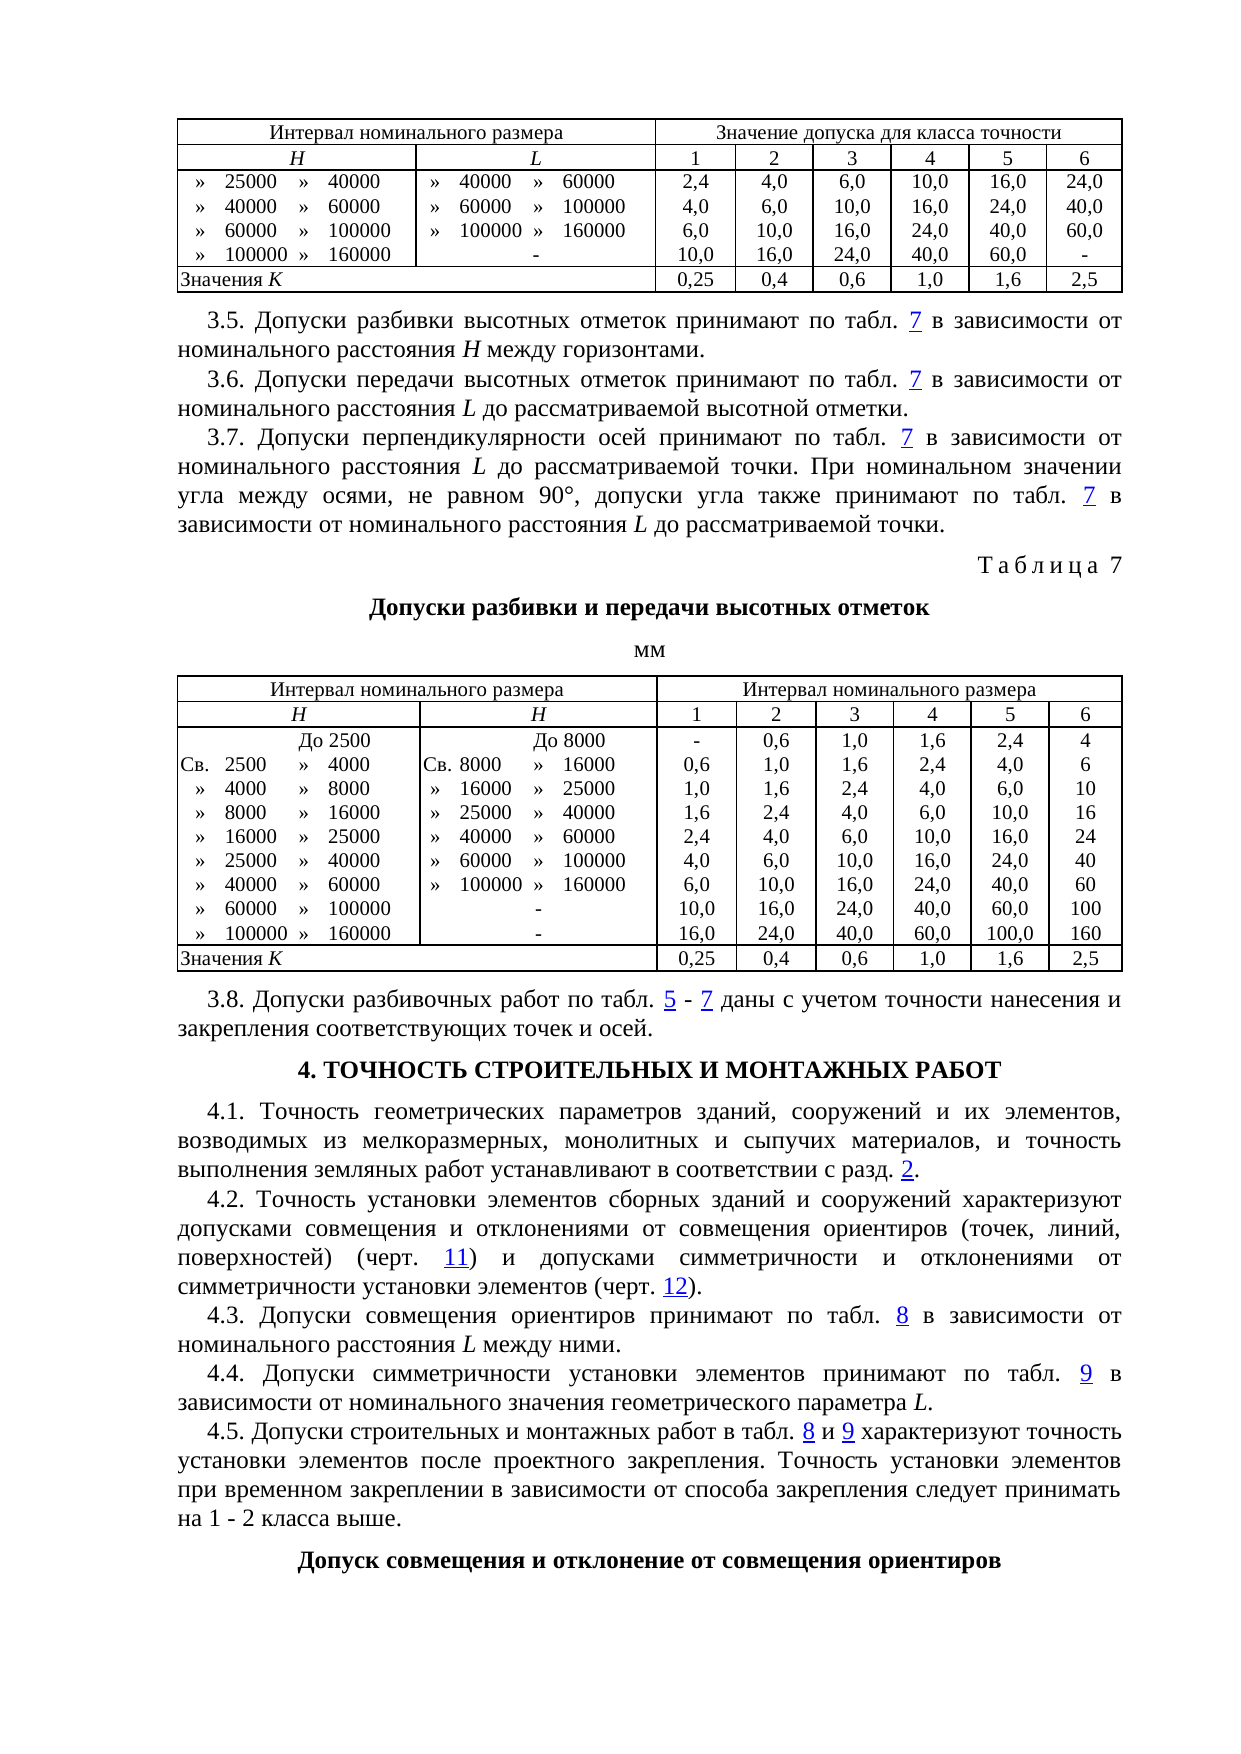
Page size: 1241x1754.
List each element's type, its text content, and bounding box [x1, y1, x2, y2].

table_cell 40,0 [970, 218, 1046, 242]
table_cell 2,4 [656, 171, 735, 193]
table_cell 40,0 [894, 896, 970, 920]
table_cell До 8000 [421, 728, 656, 752]
table_cell Св. 2500 » 4000 [178, 752, 419, 776]
table_cell 16,0 [892, 194, 968, 217]
table_cell - [658, 728, 736, 752]
table_cell 2,5 [1050, 946, 1121, 970]
table_cell 2,4 [658, 824, 736, 848]
table_cell 0,25 [658, 946, 736, 970]
table_cell 40,0 [972, 872, 1048, 896]
table_cell 4 [894, 702, 970, 726]
table_cell » 100000 » 160000 [417, 218, 655, 242]
table_cell 3 [814, 145, 890, 169]
table_cell 1,6 [972, 946, 1048, 970]
table_cell 10,0 [736, 218, 812, 242]
table_cell Значения К [178, 267, 655, 291]
table_cell 0,6 [817, 946, 893, 970]
table_cell 1,6 [658, 800, 736, 824]
table_cell » 40000 » 60000 [178, 872, 419, 896]
table_cell 24,0 [737, 920, 815, 944]
text Таблица 7 [177, 550, 1122, 579]
table_cell 24,0 [892, 218, 968, 242]
table_cell 24,0 [894, 872, 970, 896]
table_cell 1,0 [892, 267, 968, 291]
table_cell 6 [1050, 752, 1121, 776]
table_cell 60,0 [970, 242, 1046, 266]
table_cell 0,4 [737, 946, 815, 970]
table_cell 100 [1050, 896, 1121, 920]
table_header Интервал номинального размера [658, 677, 1121, 701]
table_cell Св. 8000 » 16000 [421, 752, 656, 776]
table_cell 4,0 [894, 776, 970, 800]
table_cell » 60000 » 100000 [178, 896, 419, 920]
text 3.7. Допуски перпендикулярности осей принимают по табл. 7 в зависимости от номинального расстояния L до рассматриваемой точки. При номинальном значении угла между осями, не равном 90°, допуски угла также принимают по табл. 7 в зависимости от номинального расстояния L до рассматриваемой точки. [177, 422, 1122, 538]
table_cell - [421, 920, 656, 944]
table_cell 16,0 [737, 896, 815, 920]
text 4.3. Допуски совмещения ориентиров принимают по табл. 8 в зависимости от номинального расстояния L между ними. [177, 1300, 1122, 1358]
table_cell » 25000 » 40000 [178, 848, 419, 872]
table_cell » 100000 » 160000 [178, 242, 415, 266]
table_cell L [417, 145, 655, 169]
table_cell 2,5 [1047, 267, 1121, 291]
table_cell 5 [972, 702, 1048, 726]
table_cell 2,4 [817, 776, 893, 800]
table_cell - [417, 242, 655, 266]
table_cell 6,0 [737, 848, 815, 872]
table_cell Н [178, 145, 415, 169]
table_cell 24,0 [817, 896, 893, 920]
table_cell 10,0 [892, 171, 968, 193]
text 3.8. Допуски разбивочных работ по табл. 5 - 7 даны с учетом точности нанесения и закрепления соответствующих точек и осей. [177, 984, 1122, 1042]
table_cell 6,0 [656, 218, 735, 242]
table_cell 16,0 [972, 824, 1048, 848]
table_cell 60,0 [1047, 218, 1121, 242]
table_cell 6 [1050, 702, 1121, 726]
table_cell 40,0 [817, 920, 893, 944]
table_cell 6,0 [972, 776, 1048, 800]
table_cell 24,0 [972, 848, 1048, 872]
table_cell 100,0 [972, 920, 1048, 944]
text Допуск совмещения и отклонение от совмещения ориентиров [177, 1545, 1122, 1574]
table_cell 0,6 [658, 752, 736, 776]
table_cell 24,0 [814, 242, 890, 266]
table_cell 60,0 [972, 896, 1048, 920]
table_cell 4,0 [656, 194, 735, 217]
table_cell 1,0 [817, 728, 893, 752]
table_cell 6,0 [817, 824, 893, 848]
table_cell » 40000 » 60000 [178, 194, 415, 217]
table_cell » 40000 » 60000 [417, 171, 655, 193]
table_cell » 25000 » 40000 [178, 171, 415, 193]
table_cell Значения К [178, 946, 656, 970]
table_cell 16,0 [970, 171, 1046, 193]
table_cell 16,0 [817, 872, 893, 896]
table_cell 40,0 [892, 242, 968, 266]
table_cell 4,0 [658, 848, 736, 872]
table_cell 4,0 [737, 824, 815, 848]
text 4.2. Точность установки элементов сборных зданий и сооружений характеризуют допусками совмещения и отклонениями от совмещения ориентиров (точек, линий, поверхностей) (черт. 11) и допусками симметричности и отклонениями от симметричности установки элементов (черт. 12). [177, 1183, 1122, 1300]
table_cell 6,0 [736, 194, 812, 217]
table_cell 4 [1050, 728, 1121, 752]
table_cell 0,6 [737, 728, 815, 752]
table_cell 16,0 [894, 848, 970, 872]
table_cell 1 [656, 145, 735, 169]
table_cell 0,25 [656, 267, 735, 291]
table_cell 16,0 [736, 242, 812, 266]
table_cell Н [421, 702, 656, 726]
subtitle 4. ТОЧНОСТЬ СТРОИТЕЛЬНЫХ И МОНТАЖНЫХ РАБОТ [177, 1055, 1122, 1084]
table_cell 10,0 [817, 848, 893, 872]
table_cell 10,0 [894, 824, 970, 848]
table_cell 1 [658, 702, 736, 726]
table_cell 4,0 [972, 752, 1048, 776]
table_cell 24,0 [1047, 171, 1121, 193]
table_cell » 16000 » 25000 [178, 824, 419, 848]
table_cell 160 [1050, 920, 1121, 944]
table_cell 1,0 [737, 752, 815, 776]
table_cell 1,0 [658, 776, 736, 800]
table_cell 16 [1050, 800, 1121, 824]
table_cell » 100000 » 160000 [421, 872, 656, 896]
table_cell - [1047, 242, 1121, 266]
text 4.1. Точность геометрических параметров зданий, сооружений и их элементов, возводимых из мелкоразмерных, монолитных и сыпучих материалов, и точность выполнения земляных работ устанавливают в соответствии с разд. 2. [177, 1096, 1122, 1183]
table_cell » 8000 » 16000 [178, 800, 419, 824]
table_cell - [421, 896, 656, 920]
table_cell 24,0 [970, 194, 1046, 217]
table_cell 24 [1050, 824, 1121, 848]
table_cell 10,0 [658, 896, 736, 920]
table_header Интервал номинального размера [178, 120, 655, 144]
table_cell 0,6 [814, 267, 890, 291]
table_cell 10 [1050, 776, 1121, 800]
table_cell 10,0 [814, 194, 890, 217]
table_cell » 100000 » 160000 [178, 920, 419, 944]
table_cell 5 [970, 145, 1046, 169]
text Допуски разбивки и передачи высотных отметок [177, 592, 1122, 621]
table_cell 3 [817, 702, 893, 726]
table_cell 60 [1050, 872, 1121, 896]
table_cell » 25000 » 40000 [421, 800, 656, 824]
table_cell 16,0 [814, 218, 890, 242]
table_header Интервал номинального размера [178, 677, 656, 701]
text 4.5. Допуски строительных и монтажных работ в табл. 8 и 9 характеризуют точность установки элементов после проектного закрепления. Точность установки элементов при временном закреплении в зависимости от способа закрепления следует принимать на 1 - 2 класса выше. [177, 1416, 1122, 1532]
text мм [177, 633, 1122, 662]
table_cell » 16000 » 25000 [421, 776, 656, 800]
text 3.5. Допуски разбивки высотных отметок принимают по табл. 7 в зависимости от номинального расстояния Н между горизонтами. [177, 305, 1122, 363]
table_cell 10,0 [737, 872, 815, 896]
table_cell 10,0 [656, 242, 735, 266]
table_cell 1,6 [970, 267, 1046, 291]
table_cell 6,0 [814, 171, 890, 193]
table_cell 6 [1047, 145, 1121, 169]
table_cell 10,0 [972, 800, 1048, 824]
table_cell 40,0 [1047, 194, 1121, 217]
table_cell 2,4 [972, 728, 1048, 752]
table_cell 40 [1050, 848, 1121, 872]
text 3.6. Допуски передачи высотных отметок принимают по табл. 7 в зависимости от номинального расстояния L до рассматриваемой высотной отметки. [177, 363, 1122, 422]
table_cell 1,6 [737, 776, 815, 800]
table_cell » 40000 » 60000 [421, 824, 656, 848]
table_cell 4,0 [736, 171, 812, 193]
table_cell 1,6 [817, 752, 893, 776]
table_cell » 60000 » 100000 [421, 848, 656, 872]
table_cell Н [178, 702, 419, 726]
table_cell До 2500 [178, 728, 419, 752]
table_cell » 4000 » 8000 [178, 776, 419, 800]
table_cell 4,0 [817, 800, 893, 824]
table_cell 2 [736, 145, 812, 169]
table_cell » 60000 » 100000 [178, 218, 415, 242]
text 4.4. Допуски симметричности установки элементов принимают по табл. 9 в зависимости от номинального значения геометрического параметра L. [177, 1358, 1122, 1416]
table_cell 1,6 [894, 728, 970, 752]
table_header Значение допуска для класса точности [656, 120, 1121, 144]
table_cell 0,4 [736, 267, 812, 291]
table_cell 6,0 [894, 800, 970, 824]
table_cell » 60000 » 100000 [417, 194, 655, 217]
table_cell 6,0 [658, 872, 736, 896]
table_cell 1,0 [894, 946, 970, 970]
table_cell 4 [892, 145, 968, 169]
table_cell 60,0 [894, 920, 970, 944]
table_cell 16,0 [658, 920, 736, 944]
table_cell 2,4 [894, 752, 970, 776]
table_cell 2,4 [737, 800, 815, 824]
table_cell 2 [737, 702, 815, 726]
